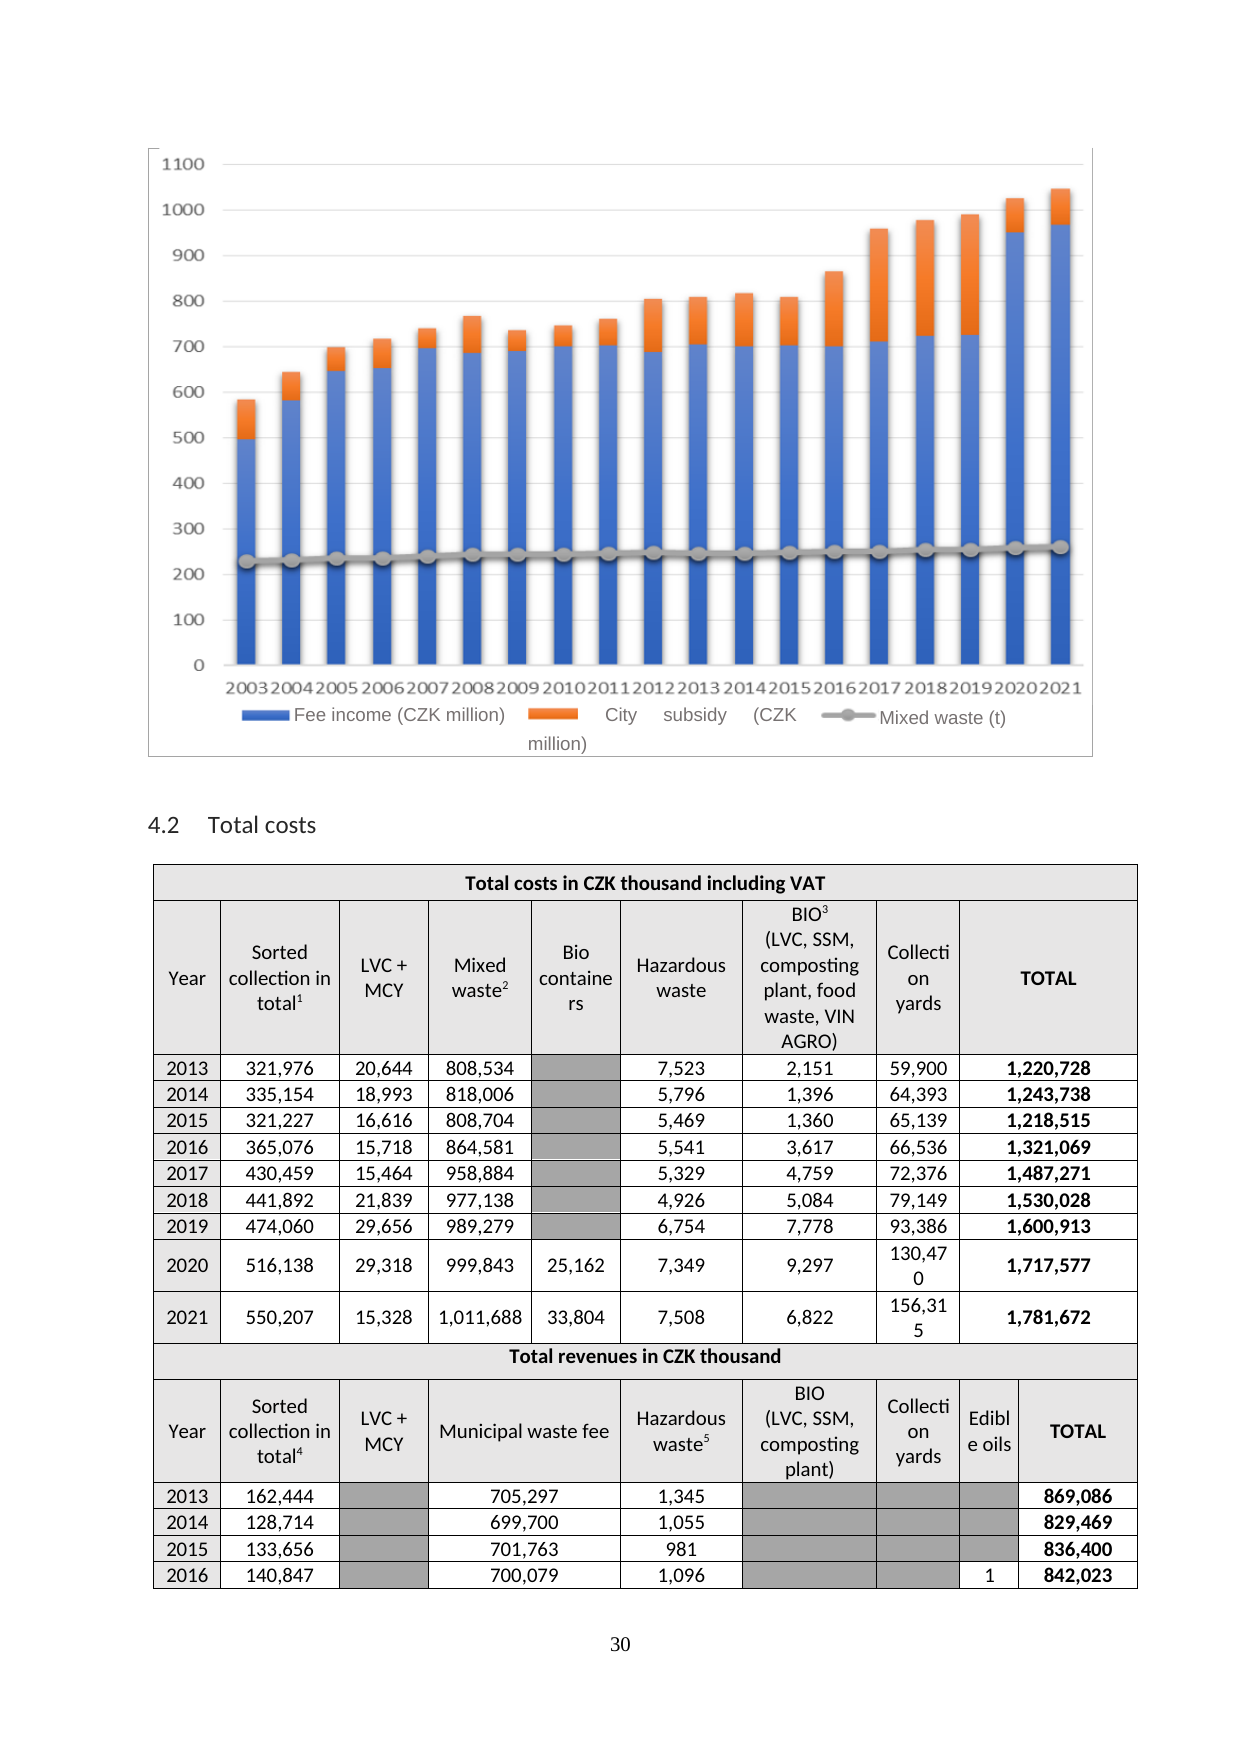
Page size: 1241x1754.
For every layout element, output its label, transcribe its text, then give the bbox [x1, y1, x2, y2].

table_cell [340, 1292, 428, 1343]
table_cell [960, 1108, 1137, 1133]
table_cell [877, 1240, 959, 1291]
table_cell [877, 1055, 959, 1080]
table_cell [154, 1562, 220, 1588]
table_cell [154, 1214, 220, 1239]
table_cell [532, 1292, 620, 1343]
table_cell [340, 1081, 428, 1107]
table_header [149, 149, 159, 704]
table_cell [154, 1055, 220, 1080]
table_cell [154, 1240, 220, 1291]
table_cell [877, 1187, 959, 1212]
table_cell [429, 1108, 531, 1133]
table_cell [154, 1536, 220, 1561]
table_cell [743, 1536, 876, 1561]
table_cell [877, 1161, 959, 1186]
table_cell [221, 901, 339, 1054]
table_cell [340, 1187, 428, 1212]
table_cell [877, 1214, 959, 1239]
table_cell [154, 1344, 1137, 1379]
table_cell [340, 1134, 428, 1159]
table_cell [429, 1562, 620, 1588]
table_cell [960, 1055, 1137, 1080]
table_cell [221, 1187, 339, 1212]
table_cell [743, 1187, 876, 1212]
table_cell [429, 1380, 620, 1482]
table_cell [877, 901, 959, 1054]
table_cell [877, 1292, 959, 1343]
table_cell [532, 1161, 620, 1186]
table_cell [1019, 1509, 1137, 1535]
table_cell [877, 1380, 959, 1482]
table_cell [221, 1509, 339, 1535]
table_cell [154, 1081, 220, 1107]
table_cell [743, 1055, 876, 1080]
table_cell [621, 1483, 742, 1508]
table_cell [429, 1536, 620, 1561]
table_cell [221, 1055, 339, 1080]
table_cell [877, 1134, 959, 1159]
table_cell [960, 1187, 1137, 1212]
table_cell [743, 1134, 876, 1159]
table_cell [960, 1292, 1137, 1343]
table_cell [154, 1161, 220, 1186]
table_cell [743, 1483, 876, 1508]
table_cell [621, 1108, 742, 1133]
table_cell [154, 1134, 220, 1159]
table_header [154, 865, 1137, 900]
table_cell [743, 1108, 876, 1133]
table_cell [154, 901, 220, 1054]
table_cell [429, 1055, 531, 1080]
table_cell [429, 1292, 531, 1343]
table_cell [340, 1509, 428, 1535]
picture [159, 148, 1093, 725]
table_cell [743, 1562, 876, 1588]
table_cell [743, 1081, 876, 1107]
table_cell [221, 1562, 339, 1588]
subtitle Total costs [148, 809, 1093, 840]
picture [239, 707, 294, 722]
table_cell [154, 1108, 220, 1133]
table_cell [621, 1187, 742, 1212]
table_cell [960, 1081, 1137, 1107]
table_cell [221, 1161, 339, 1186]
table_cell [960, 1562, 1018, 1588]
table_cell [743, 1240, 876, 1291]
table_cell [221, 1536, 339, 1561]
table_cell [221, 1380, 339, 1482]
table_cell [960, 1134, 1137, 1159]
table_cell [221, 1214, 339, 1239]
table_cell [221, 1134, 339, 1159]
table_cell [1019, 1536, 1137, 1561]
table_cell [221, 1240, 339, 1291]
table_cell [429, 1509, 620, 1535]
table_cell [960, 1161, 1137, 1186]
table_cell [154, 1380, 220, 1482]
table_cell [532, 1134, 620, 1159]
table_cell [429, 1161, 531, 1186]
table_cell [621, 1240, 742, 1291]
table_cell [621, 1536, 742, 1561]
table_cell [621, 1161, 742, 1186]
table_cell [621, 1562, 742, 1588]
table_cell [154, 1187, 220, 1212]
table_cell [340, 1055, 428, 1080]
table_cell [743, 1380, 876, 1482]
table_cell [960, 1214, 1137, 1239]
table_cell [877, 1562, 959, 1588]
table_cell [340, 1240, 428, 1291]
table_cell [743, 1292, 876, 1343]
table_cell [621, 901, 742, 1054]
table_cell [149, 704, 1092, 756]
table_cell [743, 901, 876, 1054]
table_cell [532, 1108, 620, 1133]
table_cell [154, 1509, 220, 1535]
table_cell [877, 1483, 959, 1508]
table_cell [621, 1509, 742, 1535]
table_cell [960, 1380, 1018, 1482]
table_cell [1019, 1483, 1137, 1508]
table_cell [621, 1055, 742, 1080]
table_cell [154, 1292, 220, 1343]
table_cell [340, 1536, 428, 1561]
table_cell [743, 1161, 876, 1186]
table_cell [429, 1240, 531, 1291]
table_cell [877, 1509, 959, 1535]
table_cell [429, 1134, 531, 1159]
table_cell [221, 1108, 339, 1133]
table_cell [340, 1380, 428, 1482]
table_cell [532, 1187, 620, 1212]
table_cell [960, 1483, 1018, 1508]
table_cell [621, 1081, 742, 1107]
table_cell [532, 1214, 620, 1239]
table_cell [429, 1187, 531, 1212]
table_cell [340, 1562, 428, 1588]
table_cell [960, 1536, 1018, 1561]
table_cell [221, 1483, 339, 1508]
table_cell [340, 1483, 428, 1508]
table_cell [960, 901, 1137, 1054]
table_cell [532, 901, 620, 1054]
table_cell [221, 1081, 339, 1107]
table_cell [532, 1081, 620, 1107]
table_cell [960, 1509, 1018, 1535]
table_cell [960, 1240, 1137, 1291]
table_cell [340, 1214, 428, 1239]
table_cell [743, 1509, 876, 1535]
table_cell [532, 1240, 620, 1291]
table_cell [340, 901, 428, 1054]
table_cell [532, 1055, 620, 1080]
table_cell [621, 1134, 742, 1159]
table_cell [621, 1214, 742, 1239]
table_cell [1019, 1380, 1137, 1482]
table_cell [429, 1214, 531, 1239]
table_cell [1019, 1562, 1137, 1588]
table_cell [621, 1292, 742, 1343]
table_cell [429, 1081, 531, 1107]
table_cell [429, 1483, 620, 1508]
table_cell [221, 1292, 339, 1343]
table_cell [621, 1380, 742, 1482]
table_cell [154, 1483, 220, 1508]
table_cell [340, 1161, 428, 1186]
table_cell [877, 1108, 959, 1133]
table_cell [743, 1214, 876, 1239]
picture [527, 707, 578, 722]
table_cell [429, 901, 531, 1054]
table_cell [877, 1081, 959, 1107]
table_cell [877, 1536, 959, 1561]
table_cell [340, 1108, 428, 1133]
